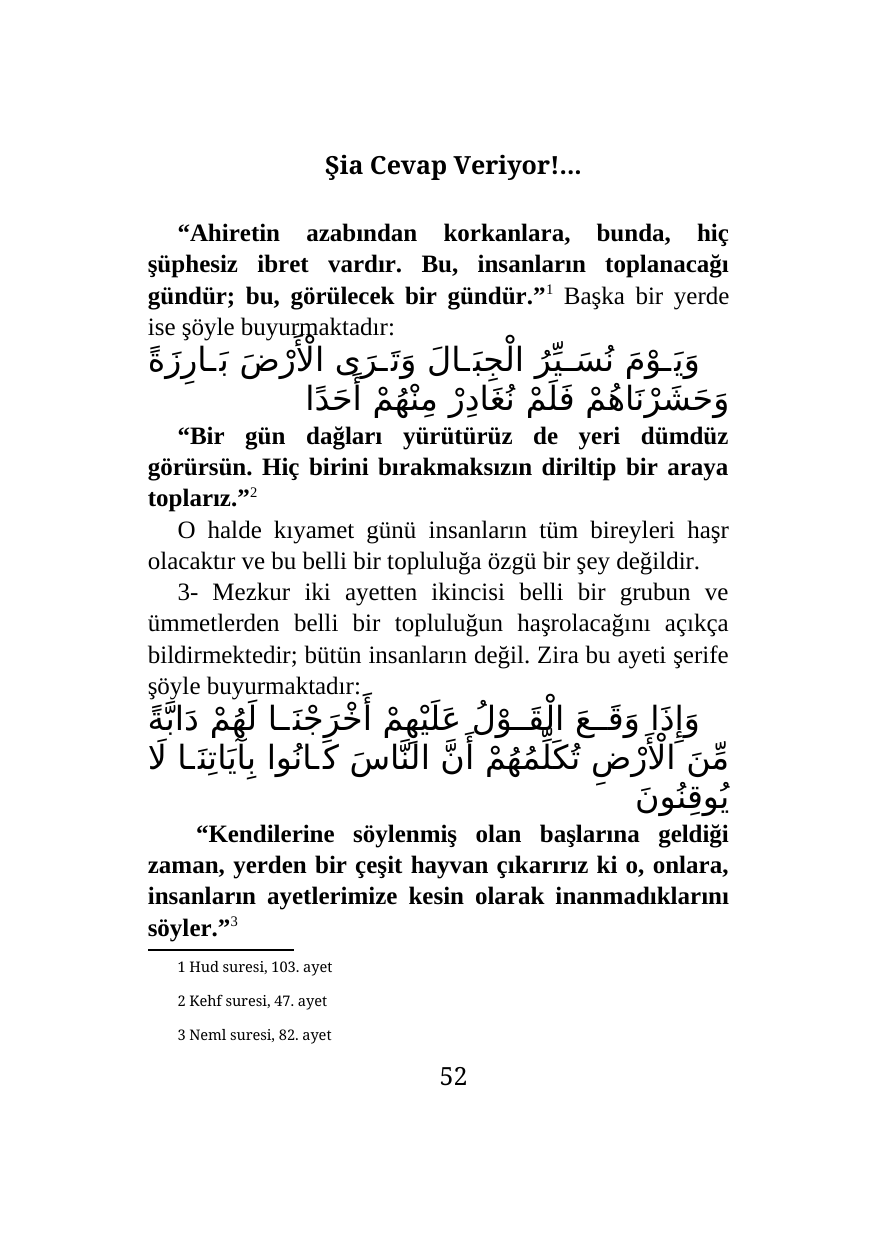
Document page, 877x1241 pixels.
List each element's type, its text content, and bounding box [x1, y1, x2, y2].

text “Ahiretin azabından korkanlara, bunda, hiç şüphesiz ibret vardır. Bu, insanların toplanacağı gündür; bu, görülecek bir gündür.” Başka bir yerde ise şöyle buyurmaktadır: [148, 216, 729, 341]
text O halde kıyamet günü insanların tüm bireyleri haşr olacaktır ve bu belli bir topluluğa özgü bir şey değildir. [148, 512, 729, 575]
text “Bir gün dağları yürütürüz de yeri dümdüz görürsün. Hiç birini bırakmaksızın diriltip bir araya toplarız.” [148, 418, 729, 512]
text “Kendilerine söylenmiş olan başlarına geldiği zaman, yerden bir çeşit hayvan çıkarırız ki o, onlara, insanların ayetlerimize kesin olarak inanmadıklarını söyler.” [148, 816, 729, 941]
text وَإِذَا وَقَعَ الْقَوْلُ عَلَيْهِمْ أَخْرَجْنَا لَهُمْ دَابَّةً مِّنَ الْأَرْضِ تُكَلِّمُهُمْ أَنَّ النَّاسَ كَانُوا بِآيَاتِنَا لَا يُوقِنُونَ [148, 700, 729, 816]
text وَيَوْمَ نُسَيِّرُ الْجِبَالَ وَتَرَى الْأَرْضَ بَارِزَةً وَحَشَرْنَاهُمْ فَلَمْ نُغَادِرْ مِنْهُمْ أَحَدًا [148, 341, 729, 418]
text 3- Mezkur iki ayetten ikincisi belli bir grubun ve ümmetlerden belli bir topluluğun haşrolacağını açıkça bildirmektedir; bütün insanların değil. Zira bu ayeti şerife şöyle buyurmaktadır: [148, 575, 729, 700]
